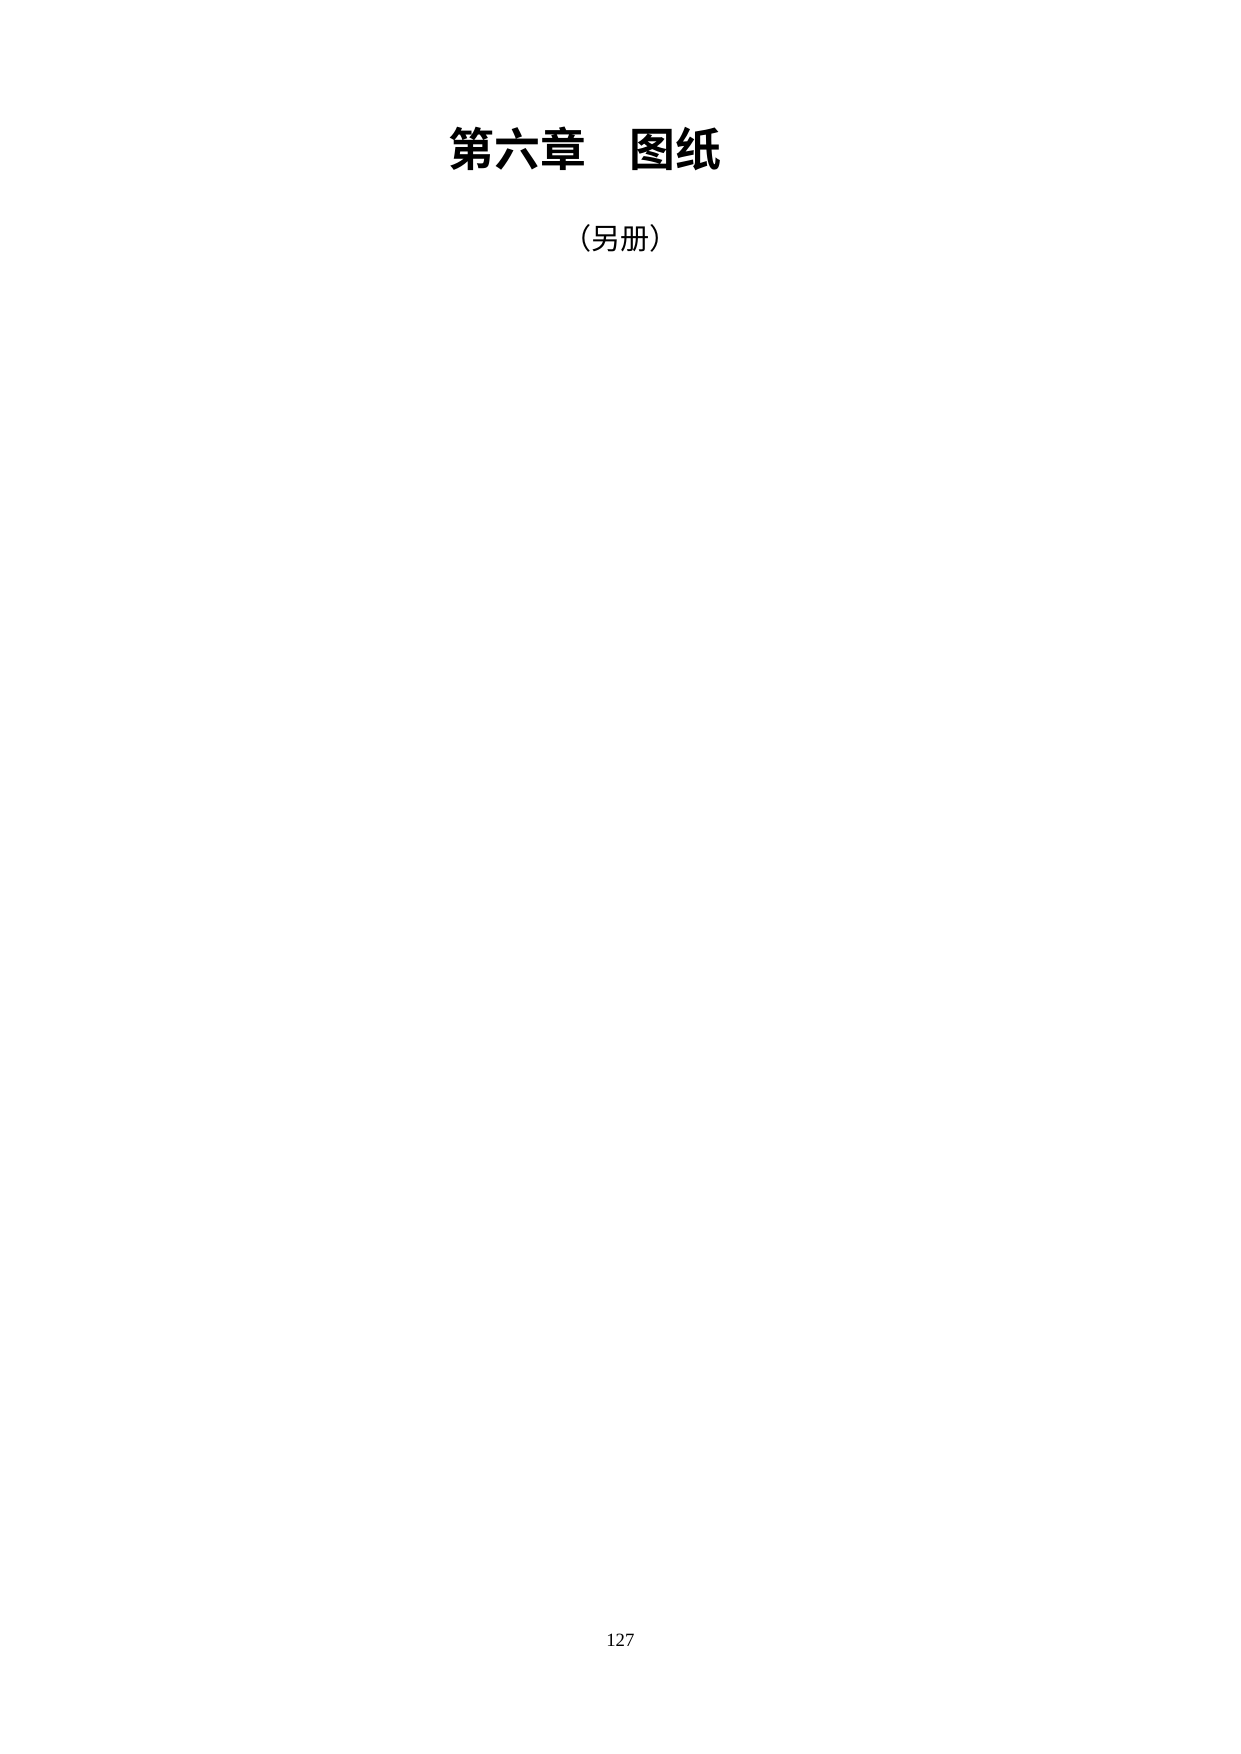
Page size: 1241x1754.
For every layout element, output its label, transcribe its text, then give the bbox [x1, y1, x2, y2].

text （另册） [148, 213, 1092, 259]
subtitle 图纸 [448, 114, 1092, 180]
